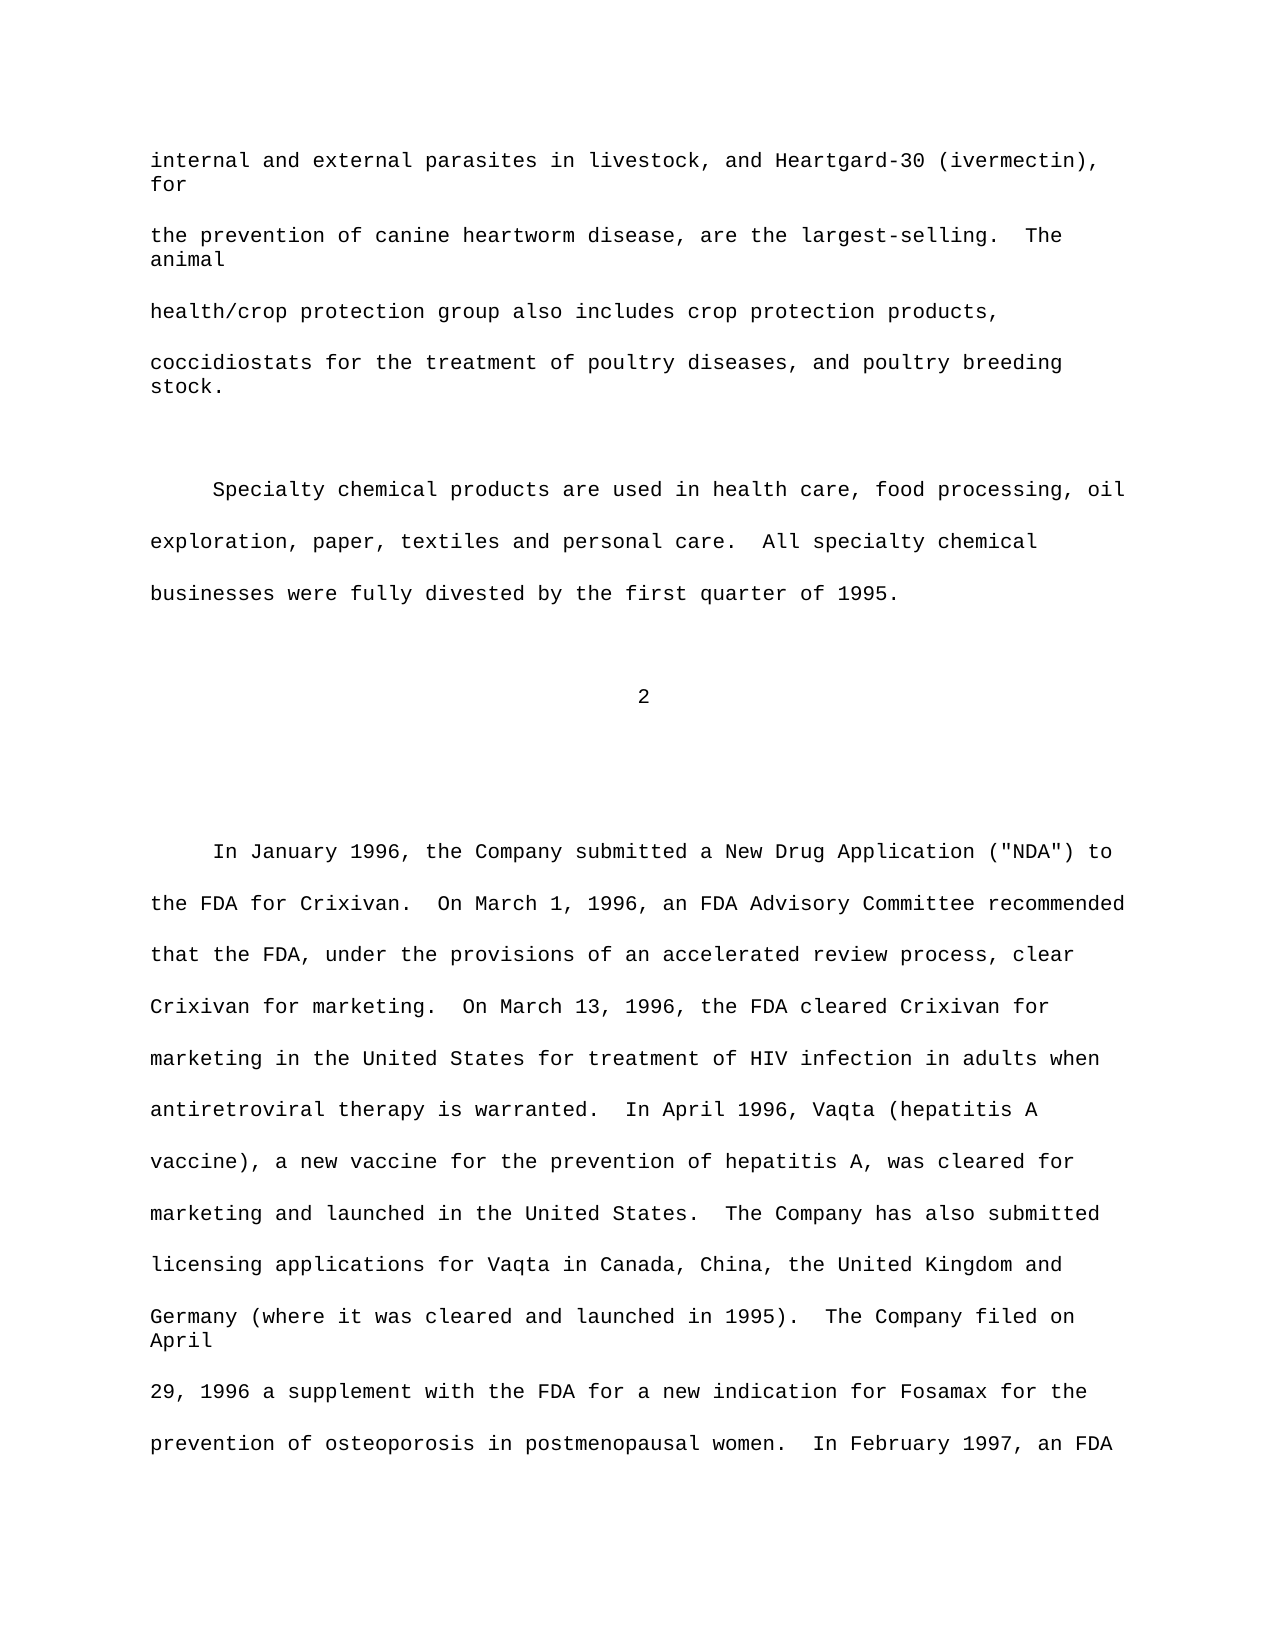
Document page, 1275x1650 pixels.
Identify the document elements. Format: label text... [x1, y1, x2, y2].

text In January 1996, the Company submitted a New Drug Application ("NDA") to [150, 841, 1125, 893]
text vaccine), a new vaccine for the prevention of hepatitis A, was cleared for [150, 1151, 1125, 1203]
text licensing applications for Vaqta in Canada, China, the United Kingdom and [150, 1254, 1125, 1306]
text the FDA for Crixivan. On March 1, 1996, an FDA Advisory Committee recommended [150, 893, 1125, 944]
text Germany (where it was cleared and launched in 1995). The Company filed on April [150, 1306, 1125, 1381]
text 29, 1996 a supplement with the FDA for a new indication for Fosamax for the [150, 1381, 1125, 1433]
text marketing and launched in the United States. The Company has also submitted [150, 1203, 1125, 1254]
text antiretroviral therapy is warranted. In April 1996, Vaqta (hepatitis A [150, 1099, 1125, 1151]
text exploration, paper, textiles and personal care. All specialty chemical [150, 531, 1125, 583]
text the prevention of canine heartworm disease, are the largest-selling. The animal [150, 225, 1125, 301]
text marketing in the United States for treatment of HIV infection in adults when [150, 1048, 1125, 1099]
text coccidiostats for the treatment of poultry diseases, and poultry breeding stock. [150, 352, 1125, 428]
text prevention of osteoporosis in postmenopausal women. In February 1997, an FDA [150, 1433, 1125, 1484]
text businesses were fully divested by the first quarter of 1995. [150, 583, 1125, 634]
text that the FDA, under the provisions of an accelerated review process, clear [150, 944, 1125, 996]
text Specialty chemical products are used in health care, food processing, oil [150, 479, 1125, 531]
text Crixivan for marketing. On March 13, 1996, the FDA cleared Crixivan for [150, 996, 1125, 1048]
text internal and external parasites in livestock, and Heartgard-30 (ivermectin), for [150, 150, 1125, 225]
text 2 [150, 686, 1125, 738]
text health/crop protection group also includes crop protection products, [150, 301, 1125, 352]
